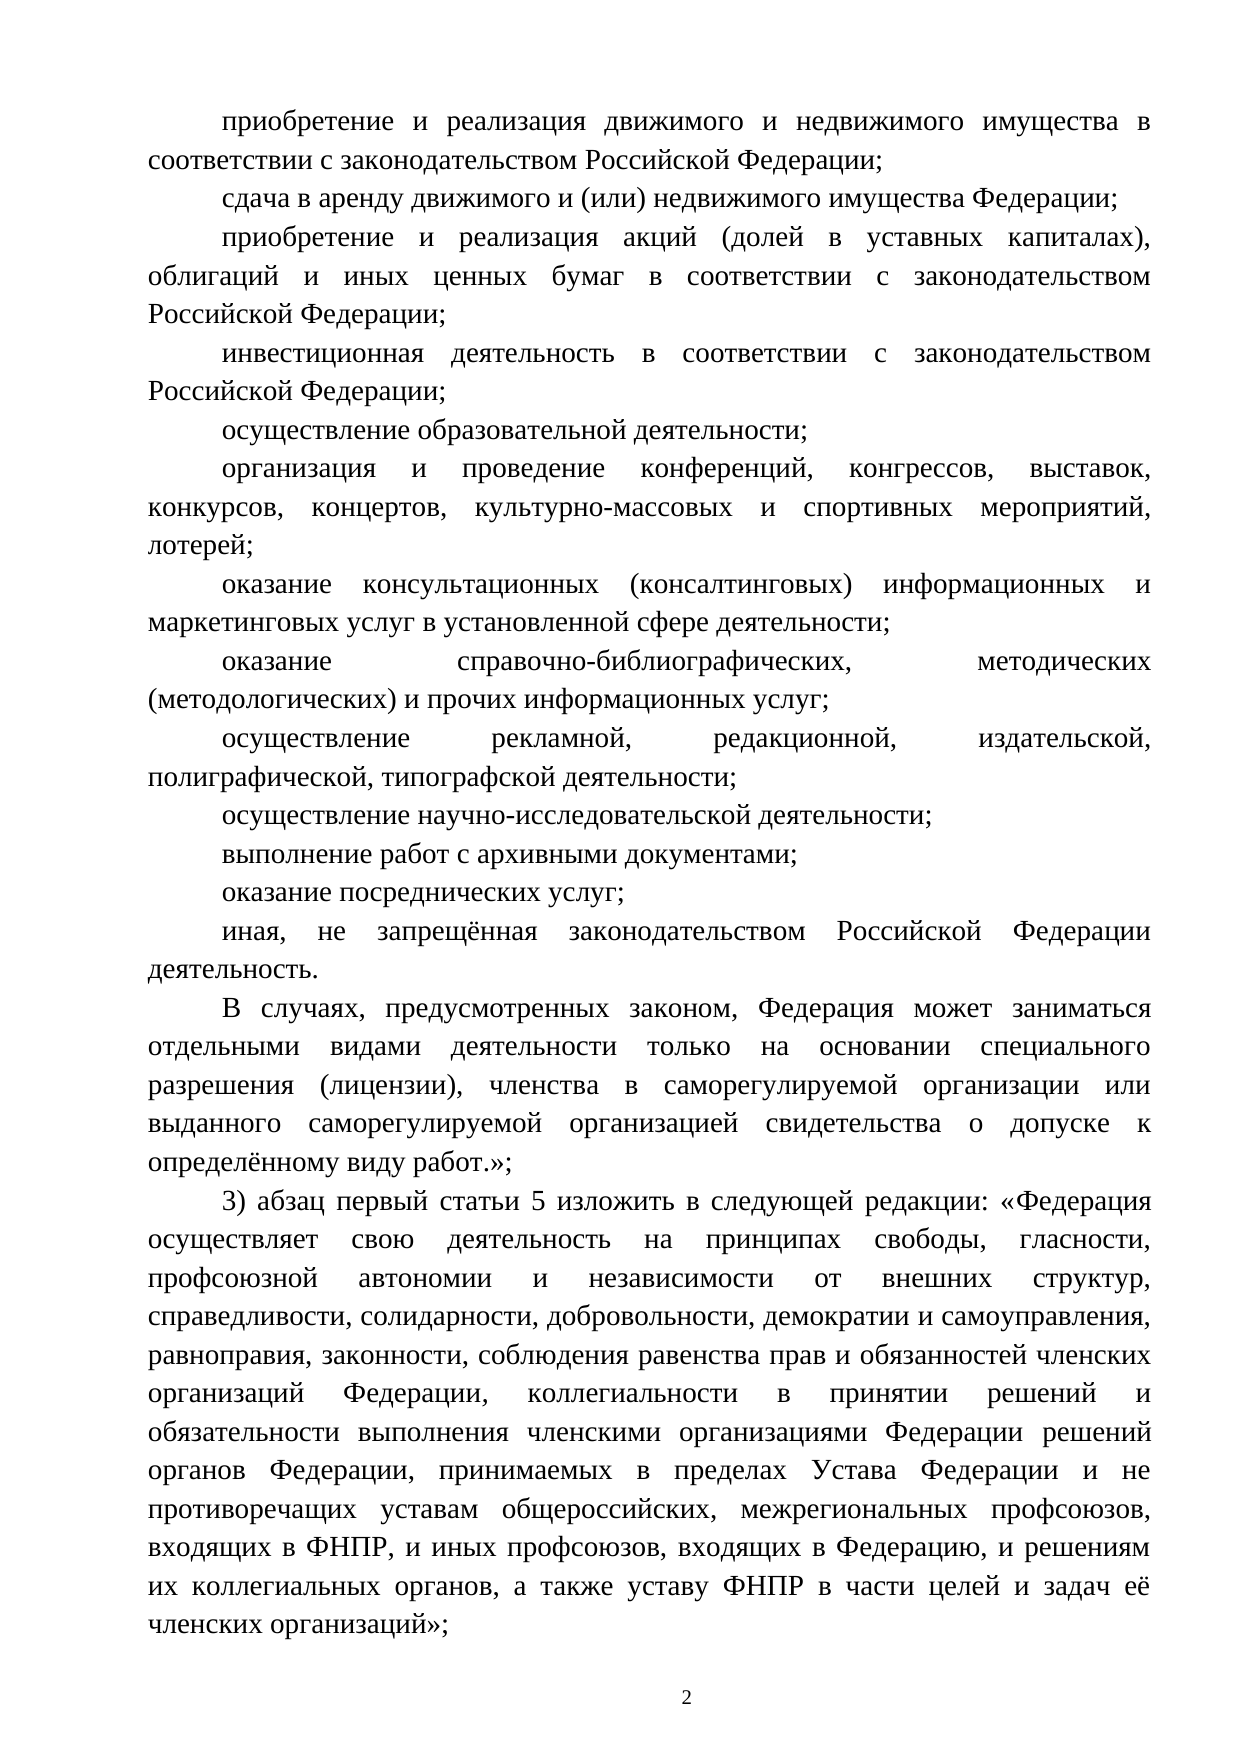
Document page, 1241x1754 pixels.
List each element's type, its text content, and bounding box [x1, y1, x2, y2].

text выполнение работ с архивными документами; [148, 836, 1152, 869]
text оказание консультационных (консалтинговых) информационных и маркетинговых услуг в установленной сфере деятельности; [148, 566, 1152, 638]
text приобретение и реализация акций (долей в уставных капиталах), облигаций и иных ценных бумаг в соответствии с законодательством Российской Федерации; [148, 219, 1152, 330]
text сдача в аренду движимого и (или) недвижимого имущества Федерации; [148, 181, 1152, 214]
text инвестиционная деятельность в соответствии с законодательством Российской Федерации; [148, 335, 1152, 407]
text оказание посреднических услуг; [148, 874, 1152, 908]
text осуществление образовательной деятельности; [148, 412, 1152, 445]
text В случаях, предусмотренных законом, Федерация может заниматься отдельными видами деятельности только на основании специального разрешения (лицензии), членства в саморегулируемой организации или выданного саморегулируемой организацией свидетельства о допуске к определённому виду работ.»; [148, 990, 1152, 1178]
text иная, не запрещённая законодательством Российской Федерации деятельность. [148, 913, 1152, 985]
text осуществление научно-исследовательской деятельности; [148, 797, 1152, 831]
text оказание справочно-библиографических, методических (методологических) и прочих информационных услуг; [148, 643, 1152, 715]
text приобретение и реализация движимого и недвижимого имущества в соответствии с законодательством Российской Федерации; [148, 103, 1152, 176]
text 3) абзац первый статьи 5 изложить в следующей редакции: «Федерация осуществляет свою деятельность на принципах свободы, гласности, профсоюзной автономии и независимости от внешних структур, справедливости, солидарности, добровольности, демократии и самоуправления, равноправия, законности, соблюдения равенства прав и обязанностей членских организаций Федерации, коллегиальности в принятии решений и обязательности выполнения членскими организациями Федерации решений органов Федерации, принимаемых в пределах Устава Федерации и не противоречащих уставам общероссийских, межрегиональных профсоюзов, входящих в ФНПР, и иных профсоюзов, входящих в Федерацию, и решениям их коллегиальных органов, а также уставу ФНПР в части целей и задач её членских организаций»; [148, 1183, 1152, 1640]
text организация и проведение конференций, конгрессов, выставок, конкурсов, концертов, культурно-массовых и спортивных мероприятий, лотерей; [148, 450, 1152, 561]
text осуществление рекламной, редакционной, издательской, полиграфической, типографской деятельности; [148, 720, 1152, 792]
